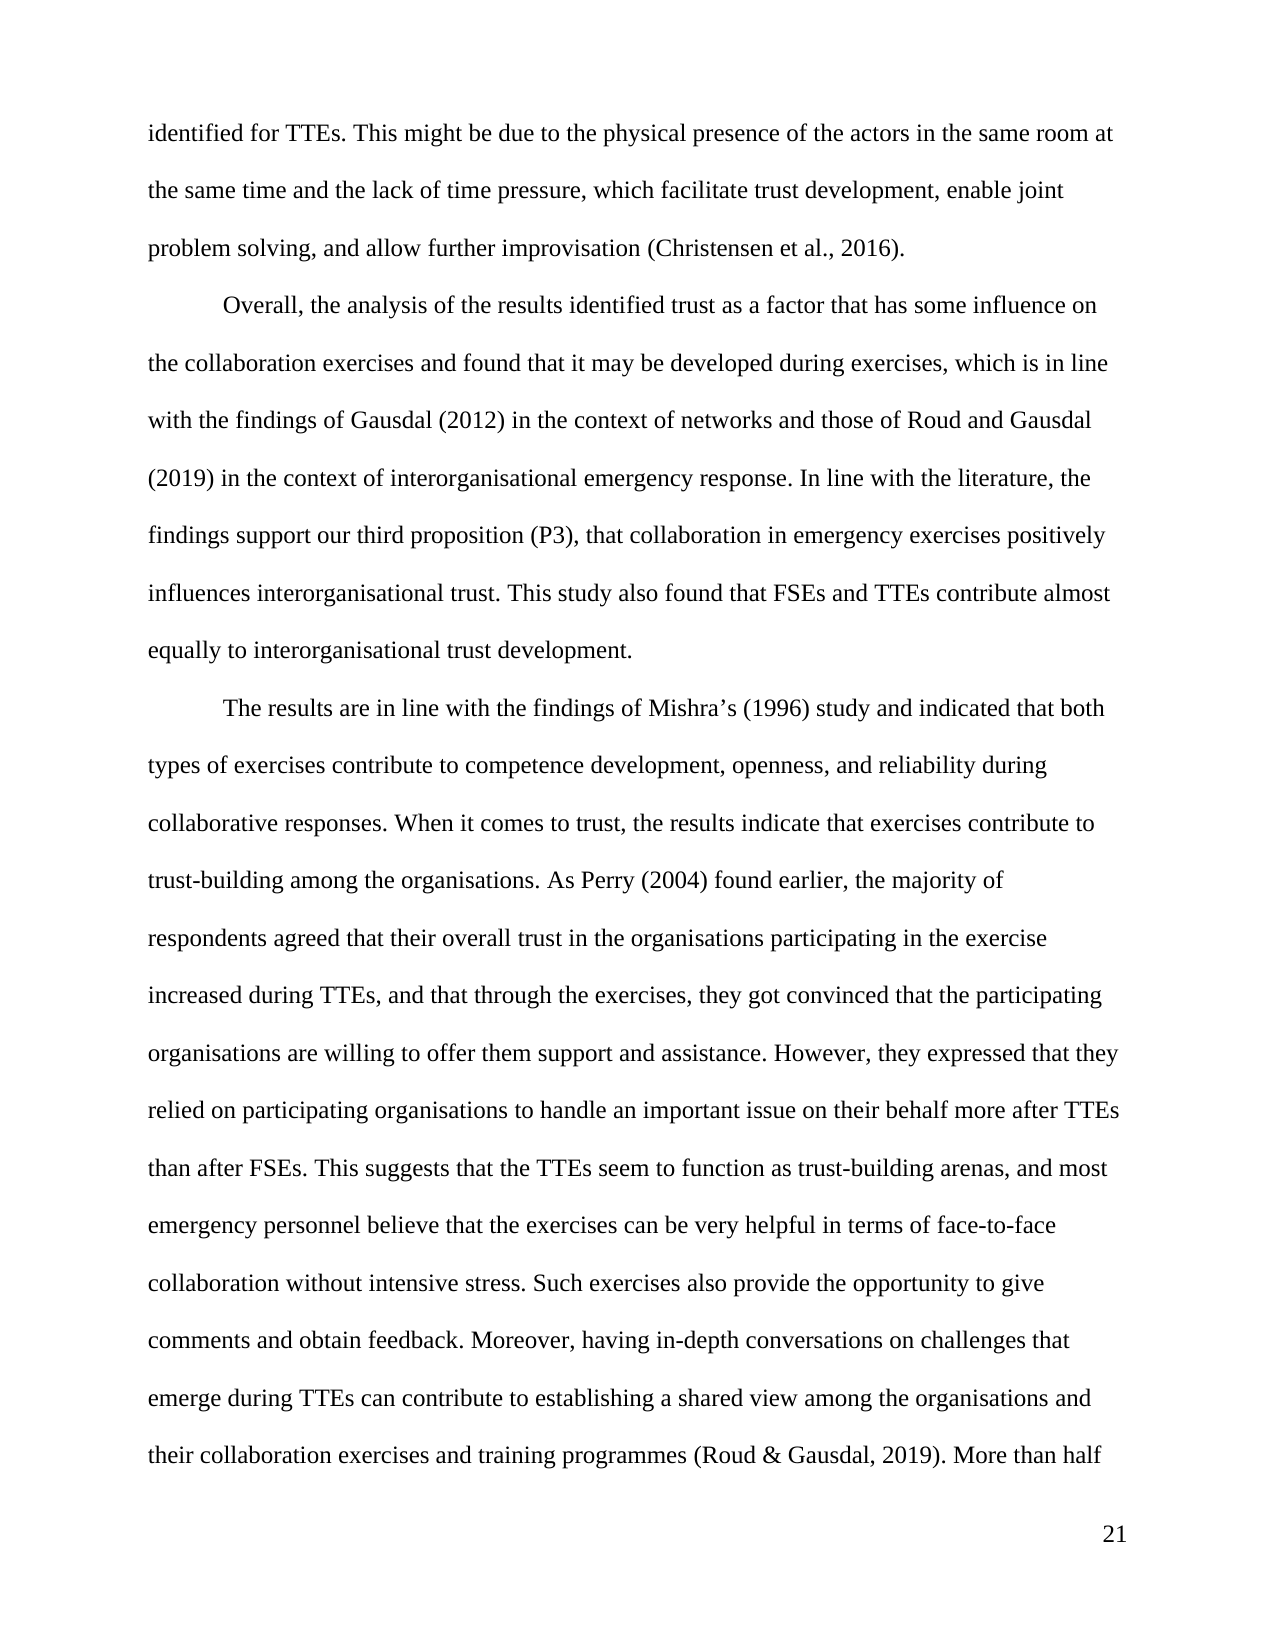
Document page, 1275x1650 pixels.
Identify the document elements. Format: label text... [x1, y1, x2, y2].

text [148, 118, 1127, 262]
text Overall, the analysis of the results identified trust as a factor that has some influence on the collaboration exercises and found that it may be developed during exercises, which is in line with the findings of Gausdal (2012) in the context of networks and those of Roud and Gausdal (2019) in the context of interorganisational emergency response. In line with the literature, the findings support our third proposition (P3), that collaboration in emergency exercises positively influences interorganisational trust. This study also found that FSEs and TTEs contribute almost equally to interorganisational trust development. [148, 291, 1127, 664]
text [148, 693, 1127, 1469]
